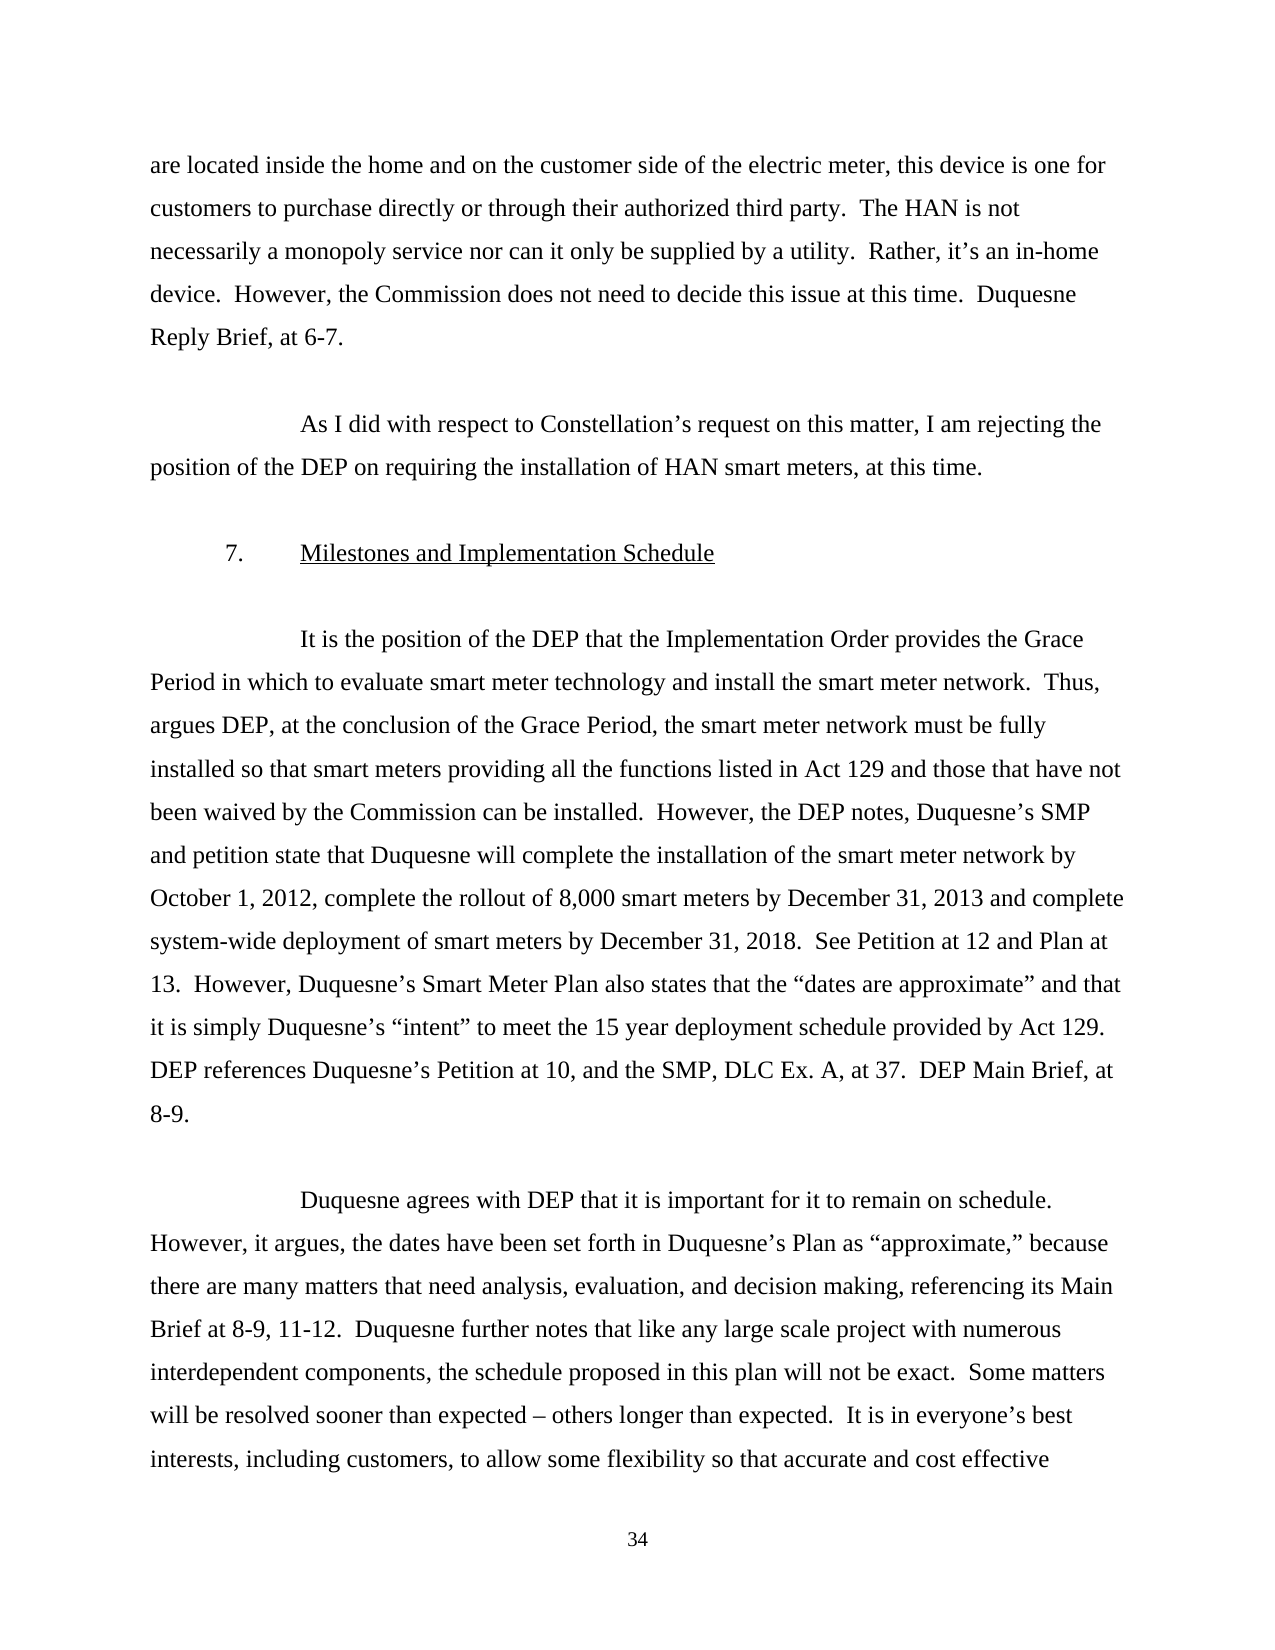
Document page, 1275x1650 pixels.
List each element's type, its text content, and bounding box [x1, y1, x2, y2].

text As I did with respect to Constellation’s request on this matter, I am rejecting the position of the DEP on requiring the installation of HAN smart meters, at this time. [150, 409, 1125, 481]
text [150, 150, 1125, 351]
text It is the position of the DEP that the Implementation Order provides the Grace Period in which to evaluate smart meter technology and install the smart meter network. Thus, argues DEP, at the conclusion of the Grace Period, the smart meter network must be fully installed so that smart meters providing all the functions listed in Act 129 and those that have not been waived by the Commission can be installed. However, the DEP notes, Duquesne’s SMP and petition state that Duquesne will complete the installation of the smart meter network by October 1, 2012, complete the rollout of 8,000 smart meters by December 31, 2013 and complete system-wide deployment of smart meters by December 31, 2018. See Petition at 12 and Plan at 13. However, Duquesne’s Smart Meter Plan also states that the “dates are approximate” and that it is simply Duquesne’s “intent” to meet the 15 year deployment schedule provided by Act 129. DEP references Duquesne’s Petition at 10, and the SMP, DLC Ex. A, at 37. DEP Main Brief, at 8-9. [150, 624, 1125, 1127]
text 7. Milestones and Implementation Schedule [150, 538, 1125, 567]
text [150, 1185, 1125, 1472]
